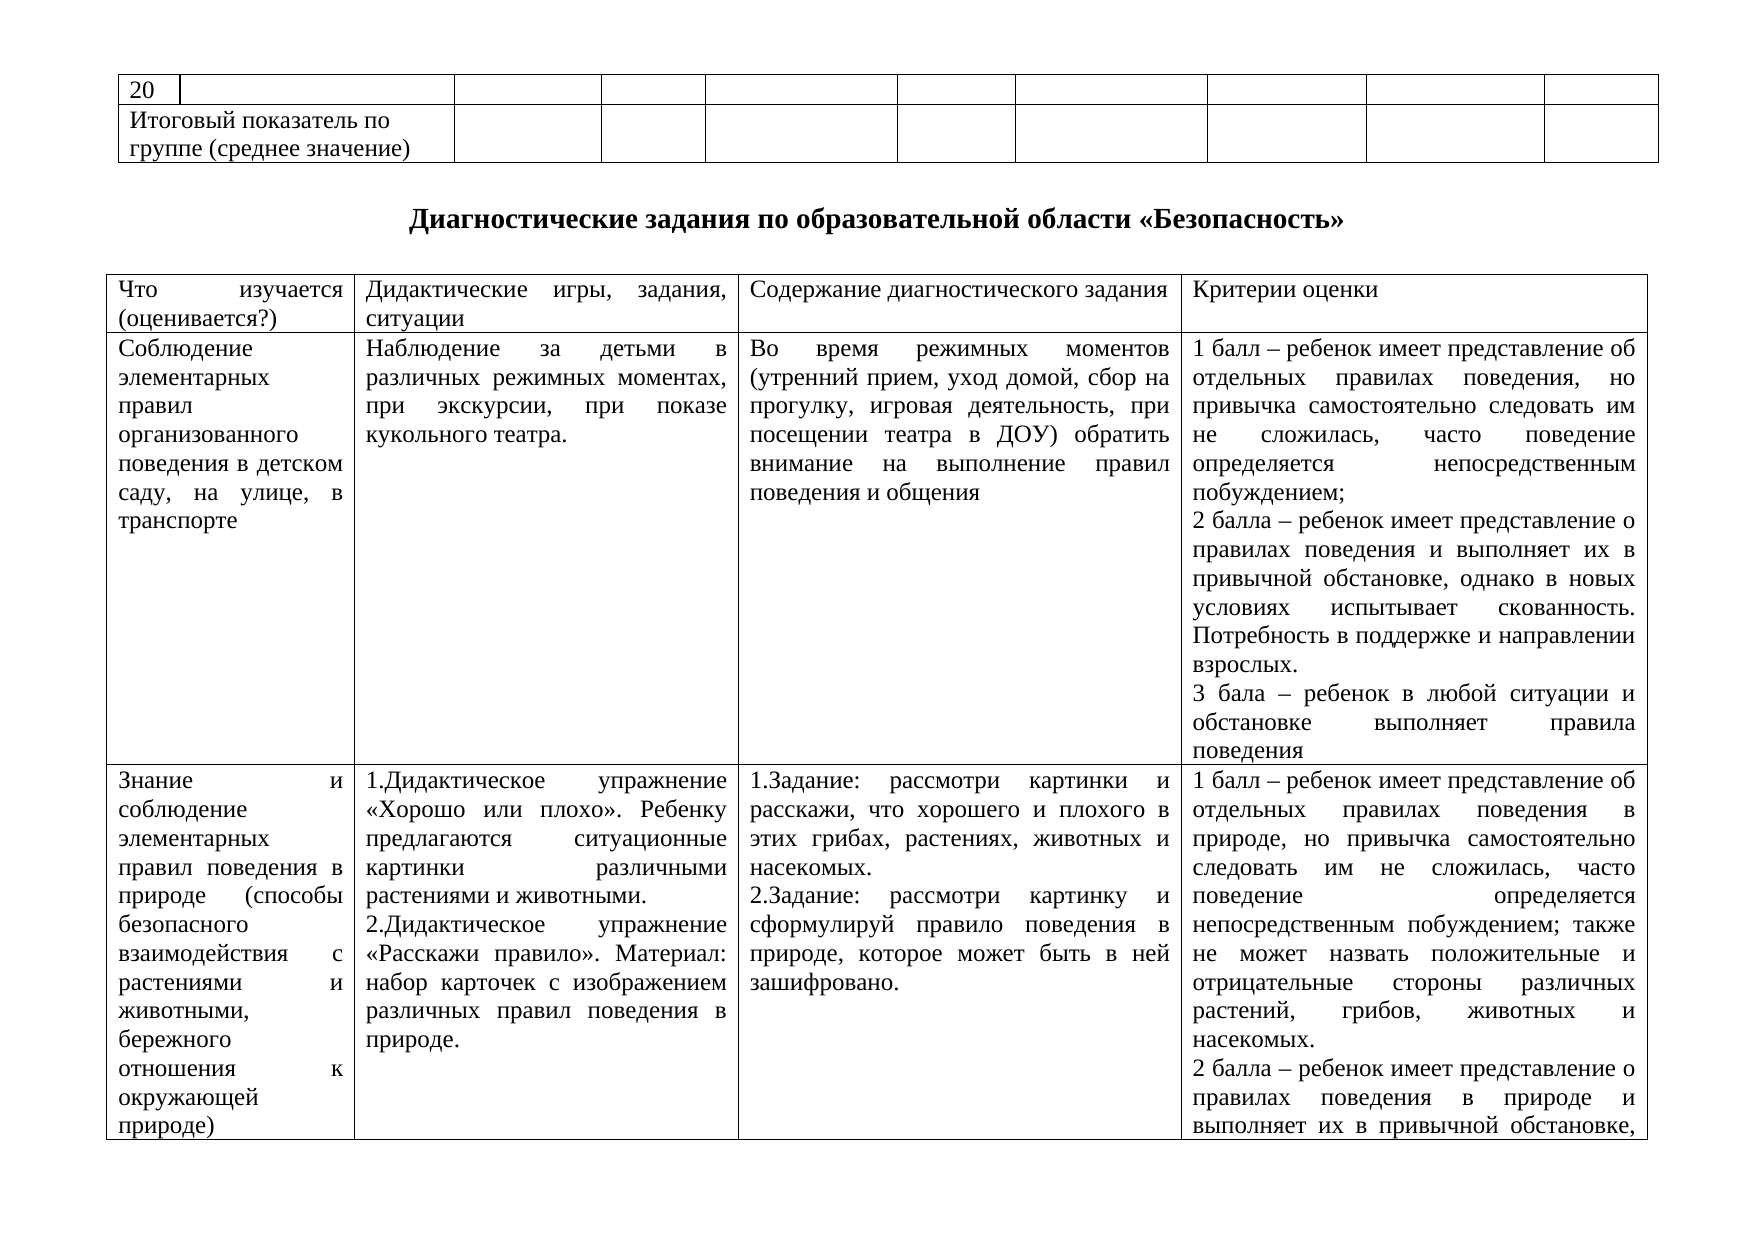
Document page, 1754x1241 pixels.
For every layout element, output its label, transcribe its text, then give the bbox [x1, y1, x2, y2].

table_cell [1208, 105, 1366, 162]
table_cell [1182, 765, 1647, 1139]
table_cell [1545, 75, 1658, 104]
table_cell Наблюдение за детьми в различных режимных моментах, при экскурсии, при показе кукольного театра. [355, 333, 738, 764]
table_cell 1 балл – ребенок имеет представление об отдельных правилах поведения, но привычка самостоятельно следовать им не сложилась, часто поведение определяется непосредственным побуждением; 2 балла – ребенок имеет представление о правилах поведения и выполняет их в привычной обстановке, однако в новых условиях испытывает скованность. Потребность в поддержке и направлении взрослых. 3 бала – ребенок в любой ситуации и обстановке выполняет правила поведения [1182, 333, 1647, 764]
text Диагностические задания по образовательной области «Безопасность» [118, 202, 1636, 235]
table_cell [181, 75, 454, 104]
table_cell [1208, 75, 1366, 104]
table_cell [706, 105, 897, 162]
table_cell [1016, 105, 1207, 162]
table_cell [1545, 105, 1658, 162]
table_cell [455, 75, 601, 104]
table_cell [455, 105, 601, 162]
table_cell [1367, 75, 1544, 104]
table_cell Соблюдение элементарных правил организованного поведения в детском саду, на улице, в транспорте [107, 333, 354, 764]
table_cell [602, 75, 705, 104]
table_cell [739, 765, 1181, 1139]
table_header Содержание диагностического задания [739, 275, 1181, 332]
table_cell [706, 75, 897, 104]
table_cell 20 [119, 75, 179, 104]
table_cell [898, 105, 1015, 162]
table_cell Итоговый показатель по группе (среднее значение) [119, 105, 454, 162]
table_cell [107, 765, 354, 1139]
table_cell [1367, 105, 1544, 162]
table_cell [602, 105, 705, 162]
table_cell [1016, 75, 1207, 104]
table_cell Во время режимных моментов (утренний прием, уход домой, сбор на прогулку, игровая деятельность, при посещении театра в ДОУ) обратить внимание на выполнение правил поведения и общения [739, 333, 1181, 764]
table_header Дидактические игры, задания, ситуации [355, 275, 738, 332]
table_header Критерии оценки [1182, 275, 1647, 332]
table_header Что изучается (оценивается?) [107, 275, 354, 332]
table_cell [355, 765, 738, 1139]
table_cell [898, 75, 1015, 104]
